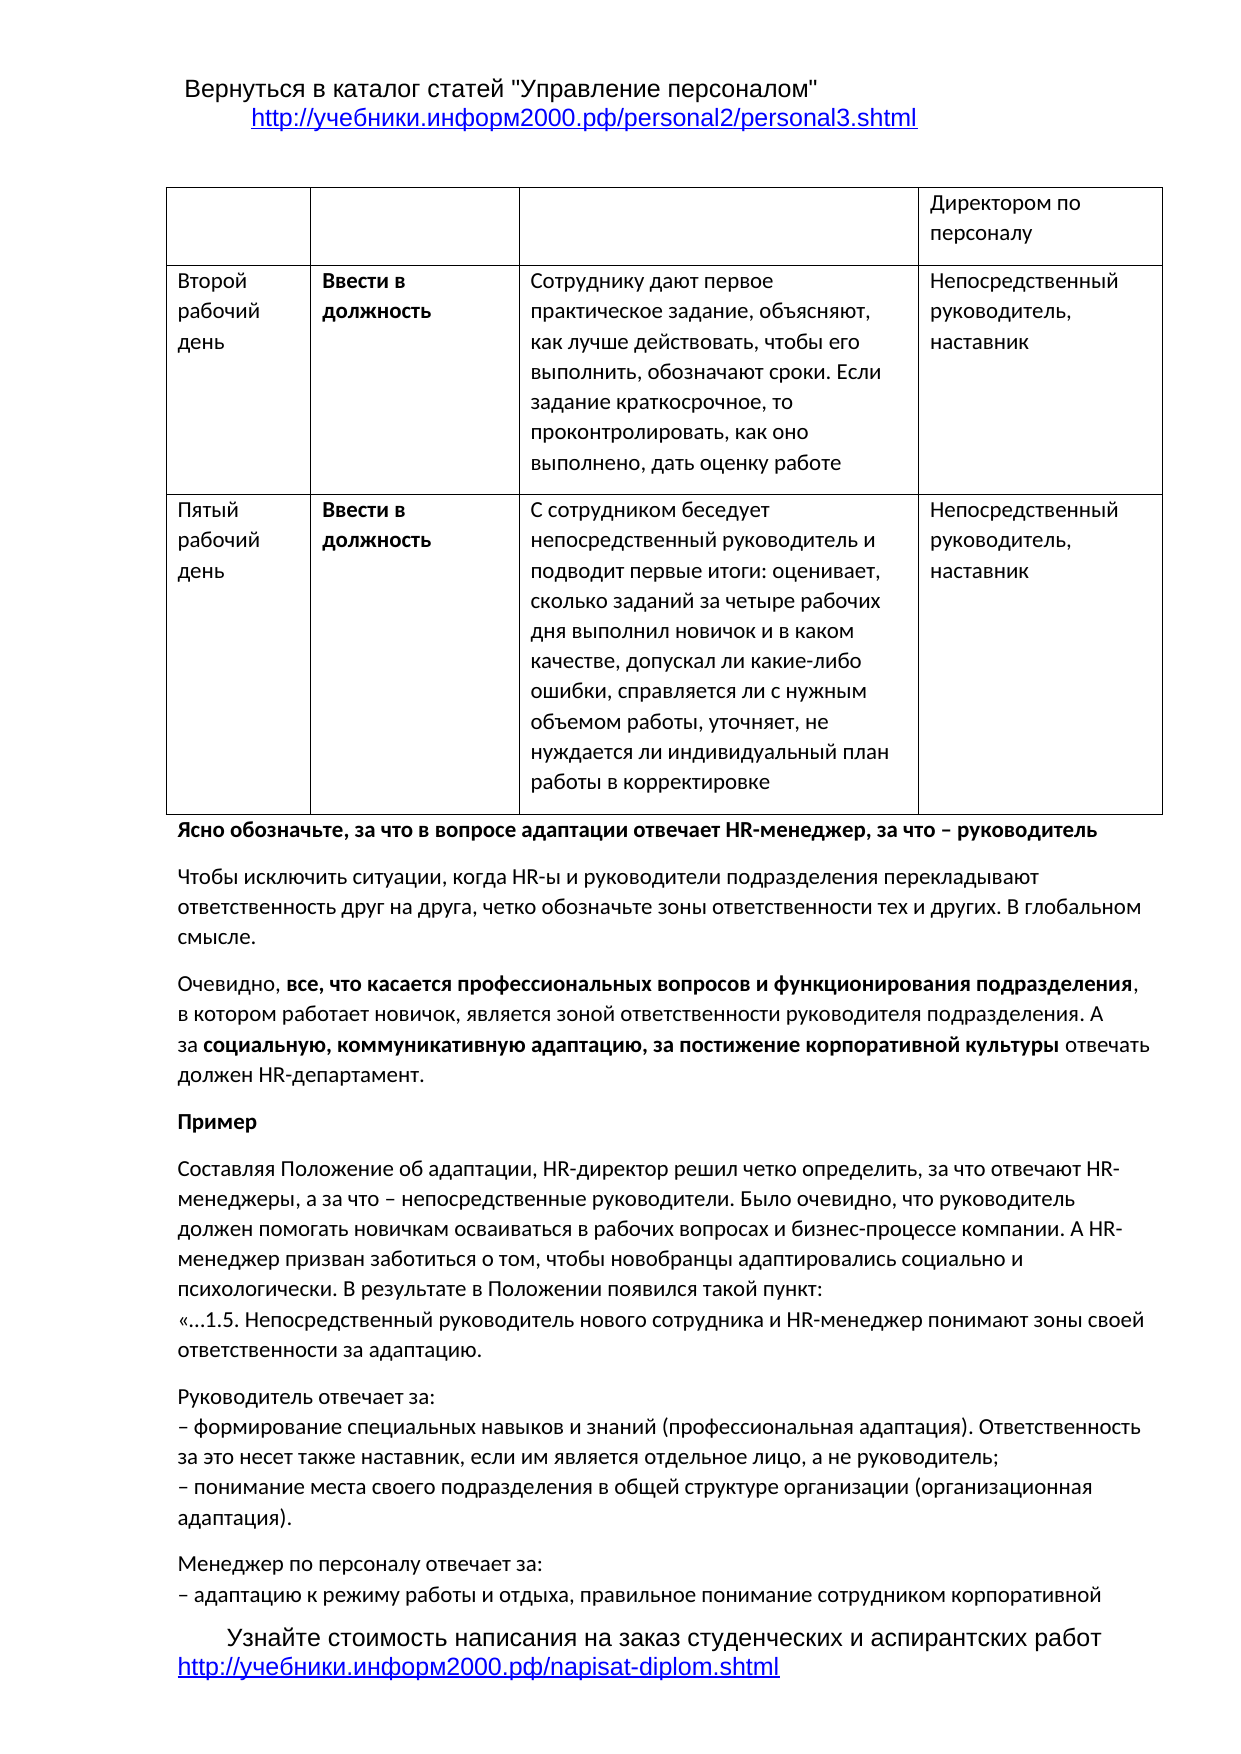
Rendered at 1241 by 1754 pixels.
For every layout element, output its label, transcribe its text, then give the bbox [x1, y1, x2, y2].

table_cell Второй рабочий день [167, 266, 310, 494]
table_cell Непосредственный руководитель, наставник [919, 495, 1162, 814]
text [177, 1549, 1152, 1608]
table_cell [919, 188, 1162, 265]
text Руководитель отвечает за: – формирование специальных навыков и знаний (профессиональная адаптация). Ответственность за это несет также наставник, если им является отдельное лицо, а не руководитель; – понимание места своего подразделения в общей структуре организации (организационная адаптация). [177, 1382, 1152, 1531]
table_cell С сотрудником беседует непосредственный руководитель и подводит первые итоги: оценивает, сколько заданий за четыре рабочих дня выполнил новичок и в каком качестве, допускал ли какие-либо ошибки, справляется ли с нужным объемом работы, уточняет, не нуждается ли индивидуальный план работы в корректировке [520, 495, 918, 814]
text Ясно обозначьте, за что в вопросе адаптации отвечает HR-менеджер, за что – руководитель [177, 815, 1152, 843]
text Составляя Положение об адаптации, HR-директор решил четко определить, за что отвечают HR-менеджеры, а за что – непосредственные руководители. Было очевидно, что руководитель должен помогать новичкам осваиваться в рабочих вопросах и бизнес-процессе компании. А HR-менеджер призван заботиться о том, чтобы новобранцы адаптировались социально и психологически. В результате в Положении появился такой пункт: «…1.5. Непосредственный руководитель нового сотрудника и HR-менеджер понимают зоны своей ответственности за адаптацию. [177, 1154, 1152, 1363]
text Очевидно, все, что касается профессиональных вопросов и функционирования подразделения, в котором работает новичок, является зоной ответственности руководителя подразделения. А за социальную, коммуникативную адаптацию, за постижение корпоративной культуры отвечать должен HR-департамент. [177, 969, 1152, 1088]
table_cell Ввести в должность [311, 495, 519, 814]
table_cell Непосредственный руководитель, наставник [919, 266, 1162, 494]
table_cell Ввести в должность [311, 266, 519, 494]
text Пример [177, 1107, 1152, 1135]
text Чтобы исключить ситуации, когда HR-ы и руководители подразделения перекладывают ответственность друг на друга, четко обозначьте зоны ответственности тех и других. В глобальном смысле. [177, 862, 1152, 950]
table_cell Сотруднику дают первое практическое задание, объясняют, как лучше действовать, чтобы его выполнить, обозначают сроки. Если задание краткосрочное, то проконтролировать, как оно выполнено, дать оценку работе [520, 266, 918, 494]
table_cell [520, 188, 918, 265]
table_cell Пятый рабочий день [167, 495, 310, 814]
